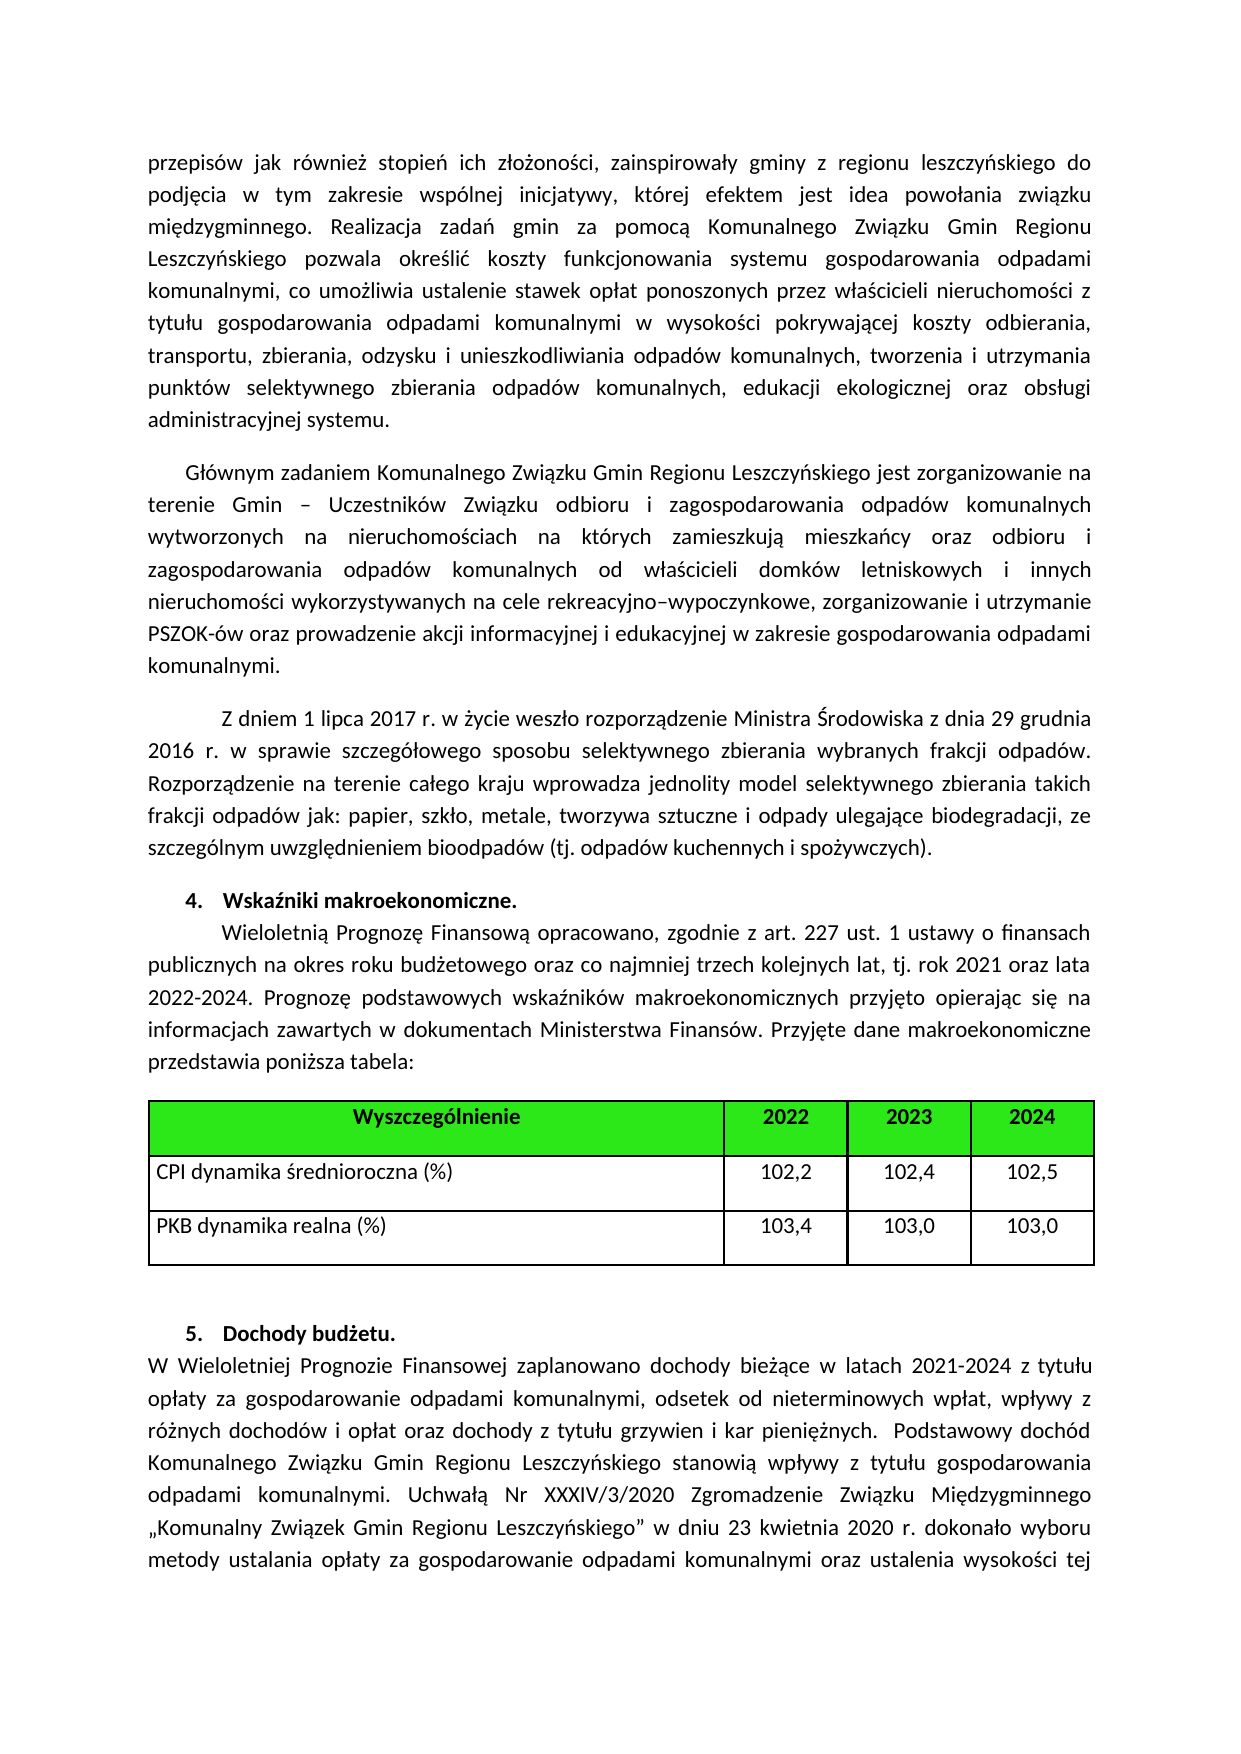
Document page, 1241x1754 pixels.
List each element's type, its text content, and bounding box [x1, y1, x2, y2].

table_cell 102,5 [972, 1157, 1093, 1209]
text Wieloletnią Prognozę Finansową opracowano, zgodnie z art. 227 ust. 1 ustawy o finansach publicznych na okres roku budżetowego oraz co najmniej trzech kolejnych lat, tj. rok 2021 oraz lata 2022-2024. Prognozę podstawowych wskaźników makroekonomicznych przyjęto opierając się na informacjach zawartych w dokumentach Ministerstwa Finansów. Przyjęte dane makroekonomiczne przedstawia poniższa tabela: [148, 918, 1093, 1075]
table_header 2023 [849, 1102, 970, 1155]
table_cell 103,0 [972, 1212, 1093, 1264]
table_cell PKB dynamika realna (%) [150, 1212, 723, 1264]
list Wskaźniki makroekonomiczne. [185, 886, 1093, 914]
table_header Wyszczególnienie [150, 1102, 723, 1155]
table_header 2022 [725, 1102, 846, 1155]
table_header 2024 [972, 1102, 1093, 1155]
table_cell CPI dynamika średnioroczna (%) [150, 1157, 723, 1209]
table_cell 103,0 [849, 1212, 970, 1264]
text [148, 1352, 1093, 1573]
table_cell 103,4 [725, 1212, 846, 1264]
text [148, 148, 1093, 433]
table_cell 102,2 [725, 1157, 846, 1209]
text Z dniem 1 lipca 2017 r. w życie weszło rozporządzenie Ministra Środowiska z dnia 29 grudnia 2016 r. w sprawie szczegółowego sposobu selektywnego zbierania wybranych frakcji odpadów. Rozporządzenie na terenie całego kraju wprowadza jednolity model selektywnego zbierania takich frakcji odpadów jak: papier, szkło, metale, tworzywa sztuczne i odpady ulegające biodegradacji, ze szczególnym uwzględnieniem bioodpadów (tj. odpadów kuchennych i spożywczych). [148, 704, 1093, 861]
text Głównym zadaniem Komunalnego Związku Gmin Regionu Leszczyńskiego jest zorganizowanie na terenie Gmin – Uczestników Związku odbioru i zagospodarowania odpadów komunalnych wytworzonych na nieruchomościach na których zamieszkują mieszkańcy oraz odbioru i zagospodarowania odpadów komunalnych od właścicieli domków letniskowych i innych nieruchomości wykorzystywanych na cele rekreacyjno–wypoczynkowe, zorganizowanie i utrzymanie PSZOK-ów oraz prowadzenie akcji informacyjnej i edukacyjnej w zakresie gospodarowania odpadami komunalnymi. [148, 458, 1093, 679]
list Dochody budżetu. [185, 1319, 1093, 1347]
table_cell 102,4 [849, 1157, 970, 1209]
